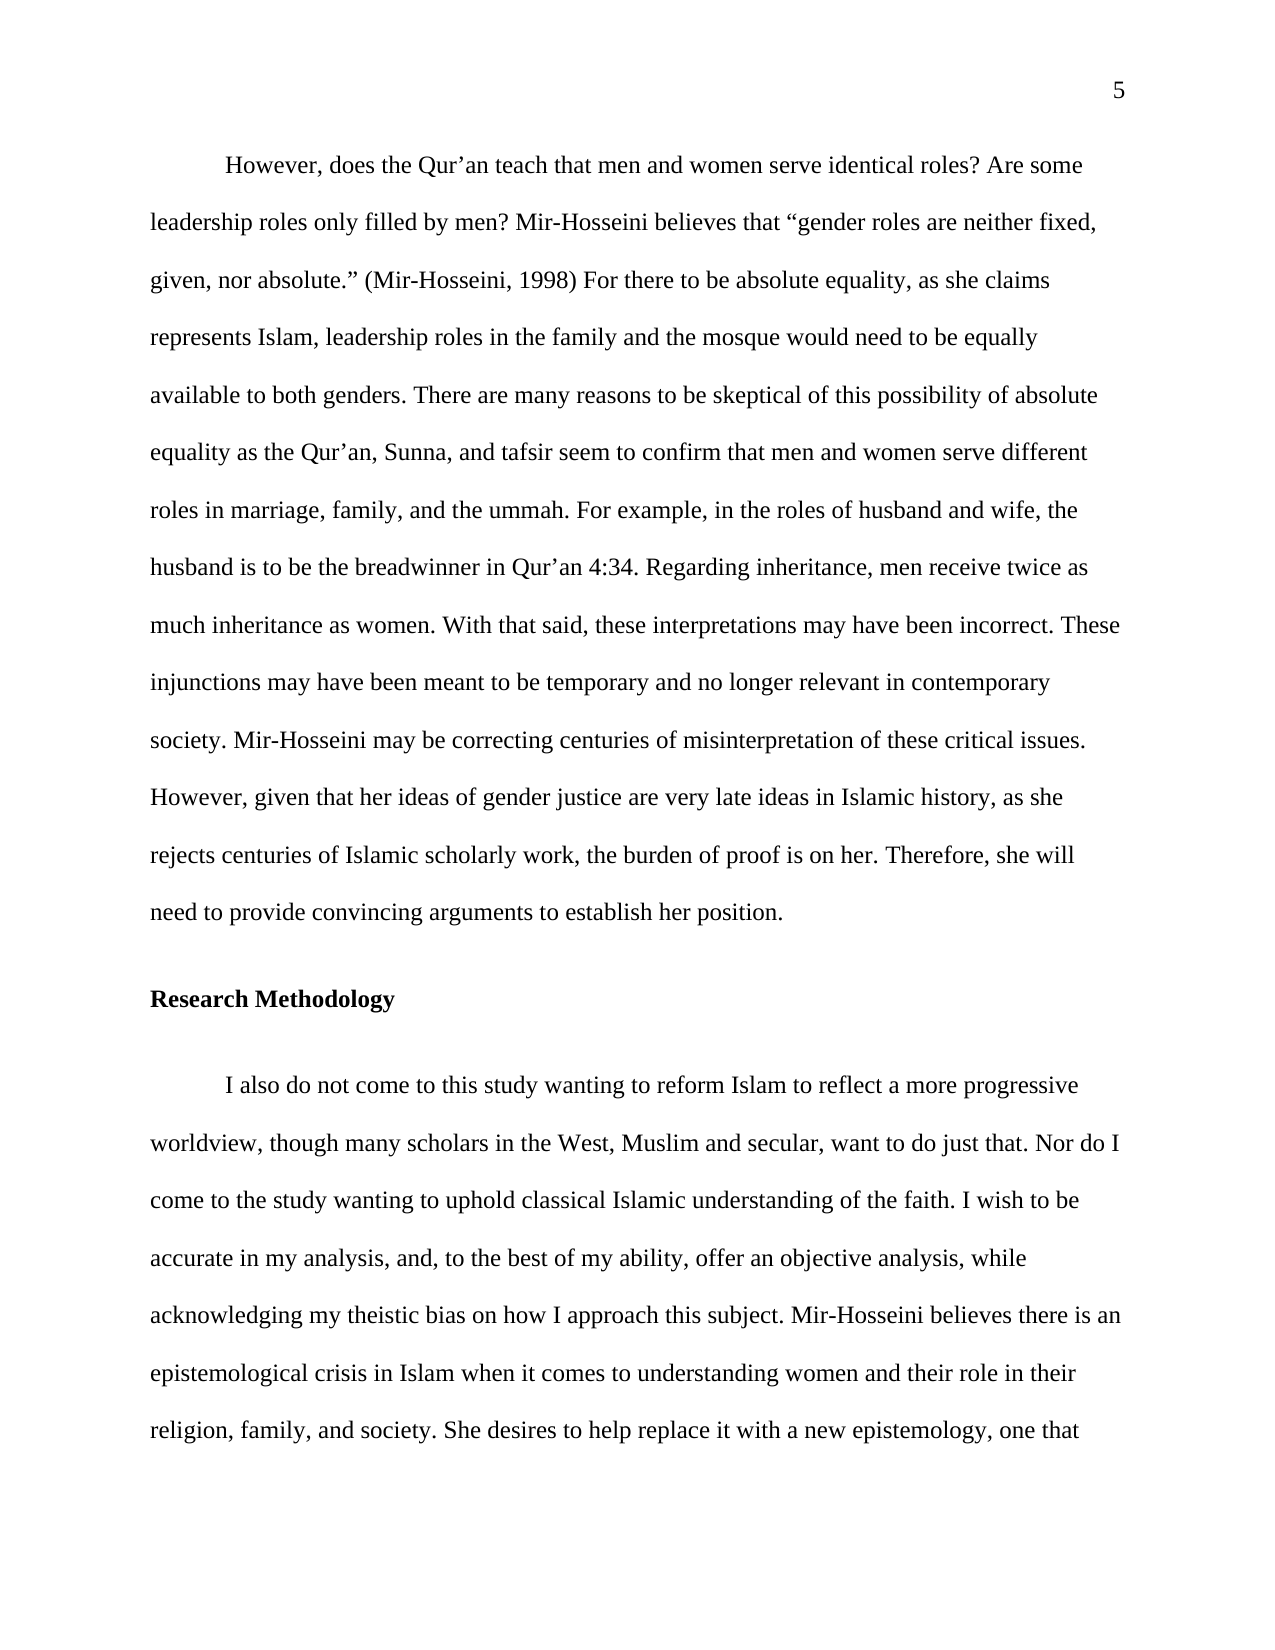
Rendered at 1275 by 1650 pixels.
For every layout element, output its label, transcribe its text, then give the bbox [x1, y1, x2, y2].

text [150, 1070, 1125, 1444]
subtitle Research Methodology [150, 984, 1125, 1012]
subtitle However, does the Qur’an teach that men and women serve identical roles? Are some leadership roles only filled by men? Mir-Hosseini believes that “gender roles are neither fixed, given, nor absolute.” (Mir-Hosseini, 1998) For there to be absolute equality, as she claims represents Islam, leadership roles in the family and the mosque would need to be equally available to both genders. There are many reasons to be skeptical of this possibility of absolute equality as the Qur’an, Sunna, and tafsir seem to confirm that men and women serve different roles in marriage, family, and the ummah. For example, in the roles of husband and wife, the husband is to be the breadwinner in Qur’an 4:34. Regarding inheritance, men receive twice as much inheritance as women. With that said, these interpretations may have been incorrect. These injunctions may have been meant to be temporary and no longer relevant in contemporary society. Mir-Hosseini may be correcting centuries of misinterpretation of these critical issues. However, given that her ideas of gender justice are very late ideas in Islamic history, as she rejects centuries of Islamic scholarly work, the burden of proof is on her. Therefore, she will need to provide convincing arguments to establish her position. [150, 150, 1125, 926]
